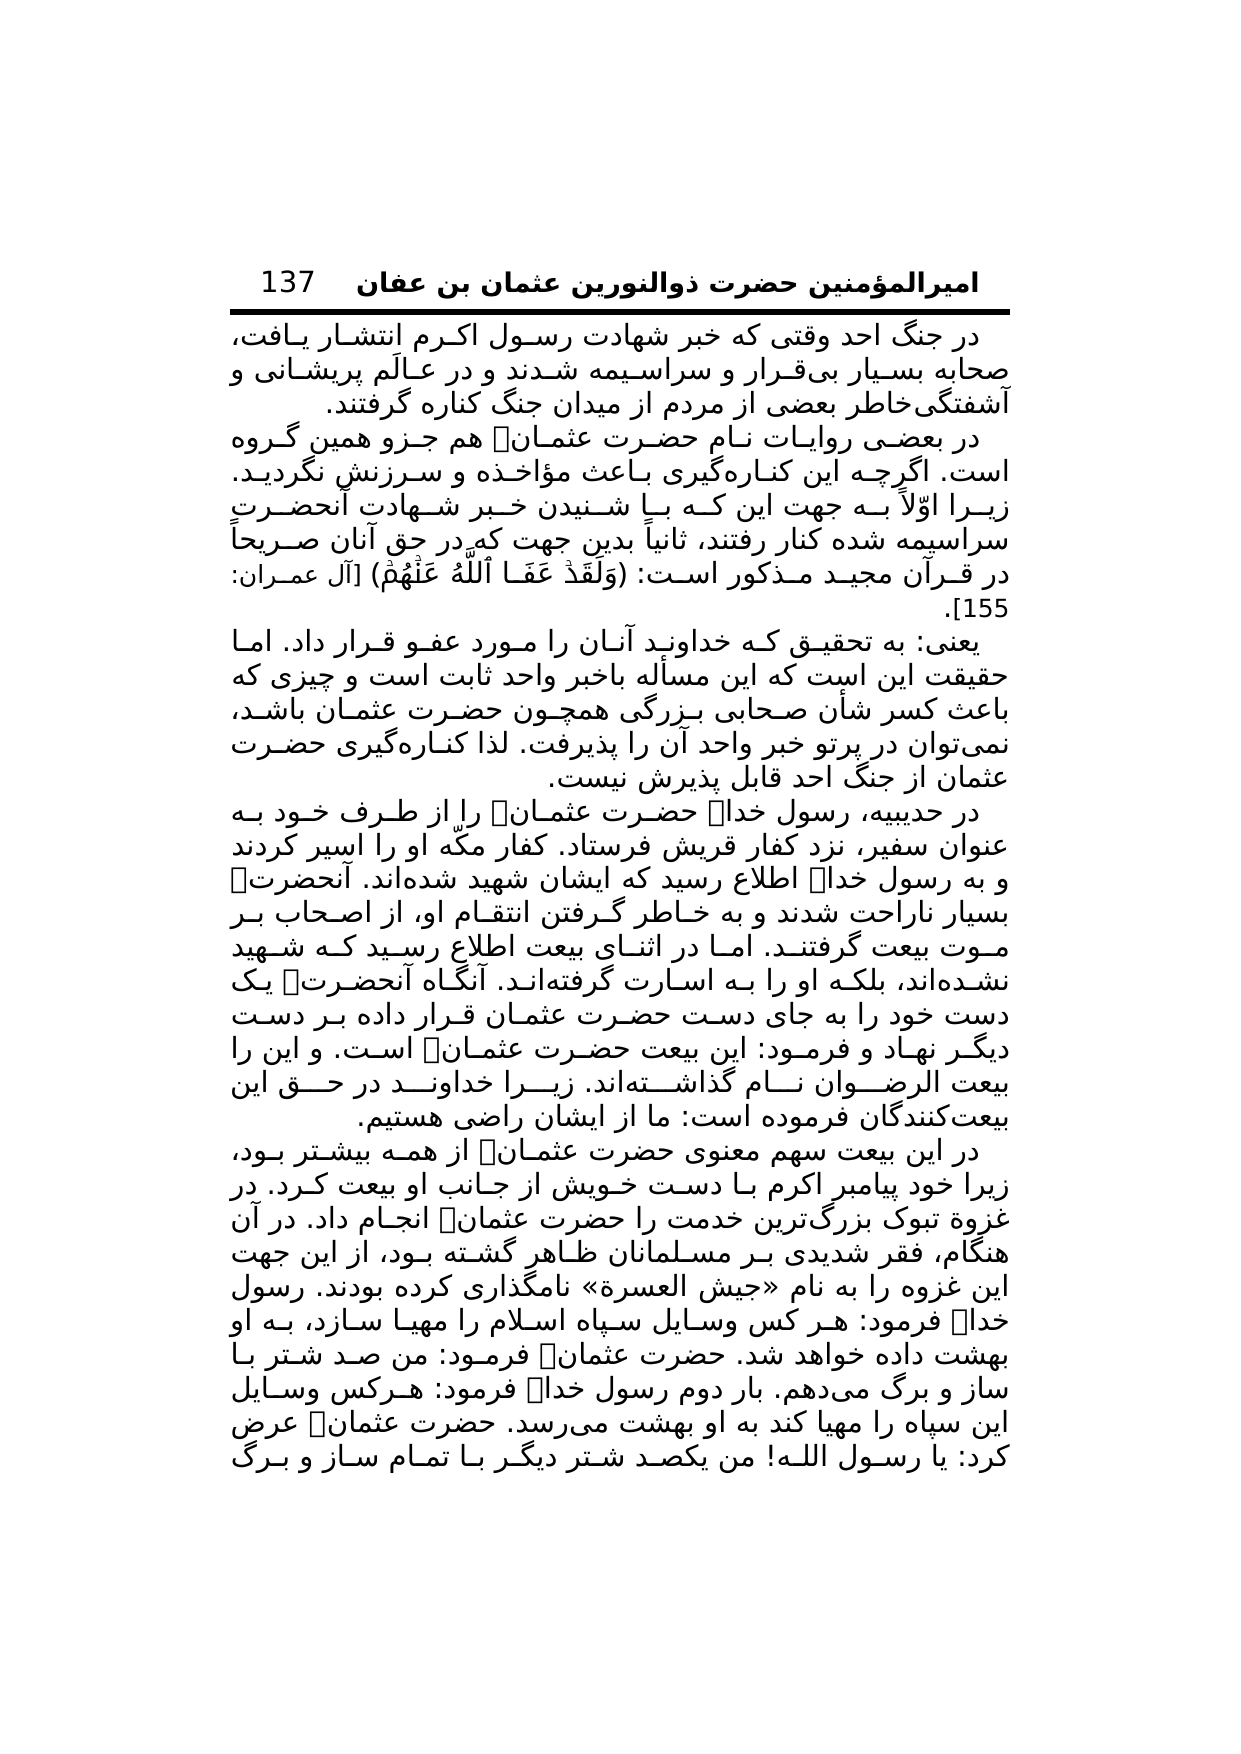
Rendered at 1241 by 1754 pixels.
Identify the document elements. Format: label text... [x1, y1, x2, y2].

text یعنی: به تحقیق که خداوند آنان را مورد عفو قرار داد. اما حقیقت این است که این مسأله باخبر واحد ثابت است و چیزی که باعث کسر شأن صحابی بزرگی همچون حضرت عثمان باشد، نمی‌توان در پرتو خبر واحد آن را پذیرفت. لذا کناره‌گیری حضرت عثمان از جنگ احد قابل پذیرش نیست. [230, 624, 1010, 794]
text در بعضی روایات نام حضرت عثمان هم جزو همین گروه است. اگرچه این کناره‌گیری باعث مؤاخذه و سرزنش نگردید. زیرا اوّلاً به جهت این که با شنیدن خبر شهادت آنحضرت سراسیمه شده کنار رفتند، ثانیاً بدین جهت که در حق آنان صریحاً در قرآن مجید مذکور است: ﴿وَلَقَدۡ عَفَا ٱللَّهُ عَنۡهُمۡ﴾ [آل عمران: 155]. [230, 420, 1010, 624]
text در جنگ احد وقتی که خبر شهادت رسول اکرم انتشار یافت، صحابه بسیار بی‌قرار و سراسیمه شدند و در عالَم پریشانی و آشفتگی‌خاطر بعضی از مردم از میدان جنگ کناره گرفتند. [230, 318, 1010, 420]
text در حدیبیه، رسول خدا حضرت عثمان را از طرف خود به عنوان سفیر، نزد کفار قریش فرستاد. کفار مکّه او را اسیر کردند و به رسول خدا اطلاع رسید که ایشان شهید شده‌اند. آنحضرت بسیار ناراحت شدند و به خاطر گرفتن انتقام او، از اصحاب بر موت بیعت گرفتند. اما در اثنای بیعت اطلاع رسید که شهید نشده‌اند، بلکه او را به اسارت گرفته‌اند. آنگاه آنحضرت یک دست خود را به جای دست حضرت عثمان قرار داده بر دست دیگر نهاد و فرمود: این بیعت حضرت عثمان است. و این را بیعت الرضوان نام گذاشته‌اند. زیرا خداوند در حق این بیعت‌کنندگان فرموده است: ما از ایشان راضی هستیم. [230, 794, 1010, 1133]
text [230, 1133, 1010, 1473]
